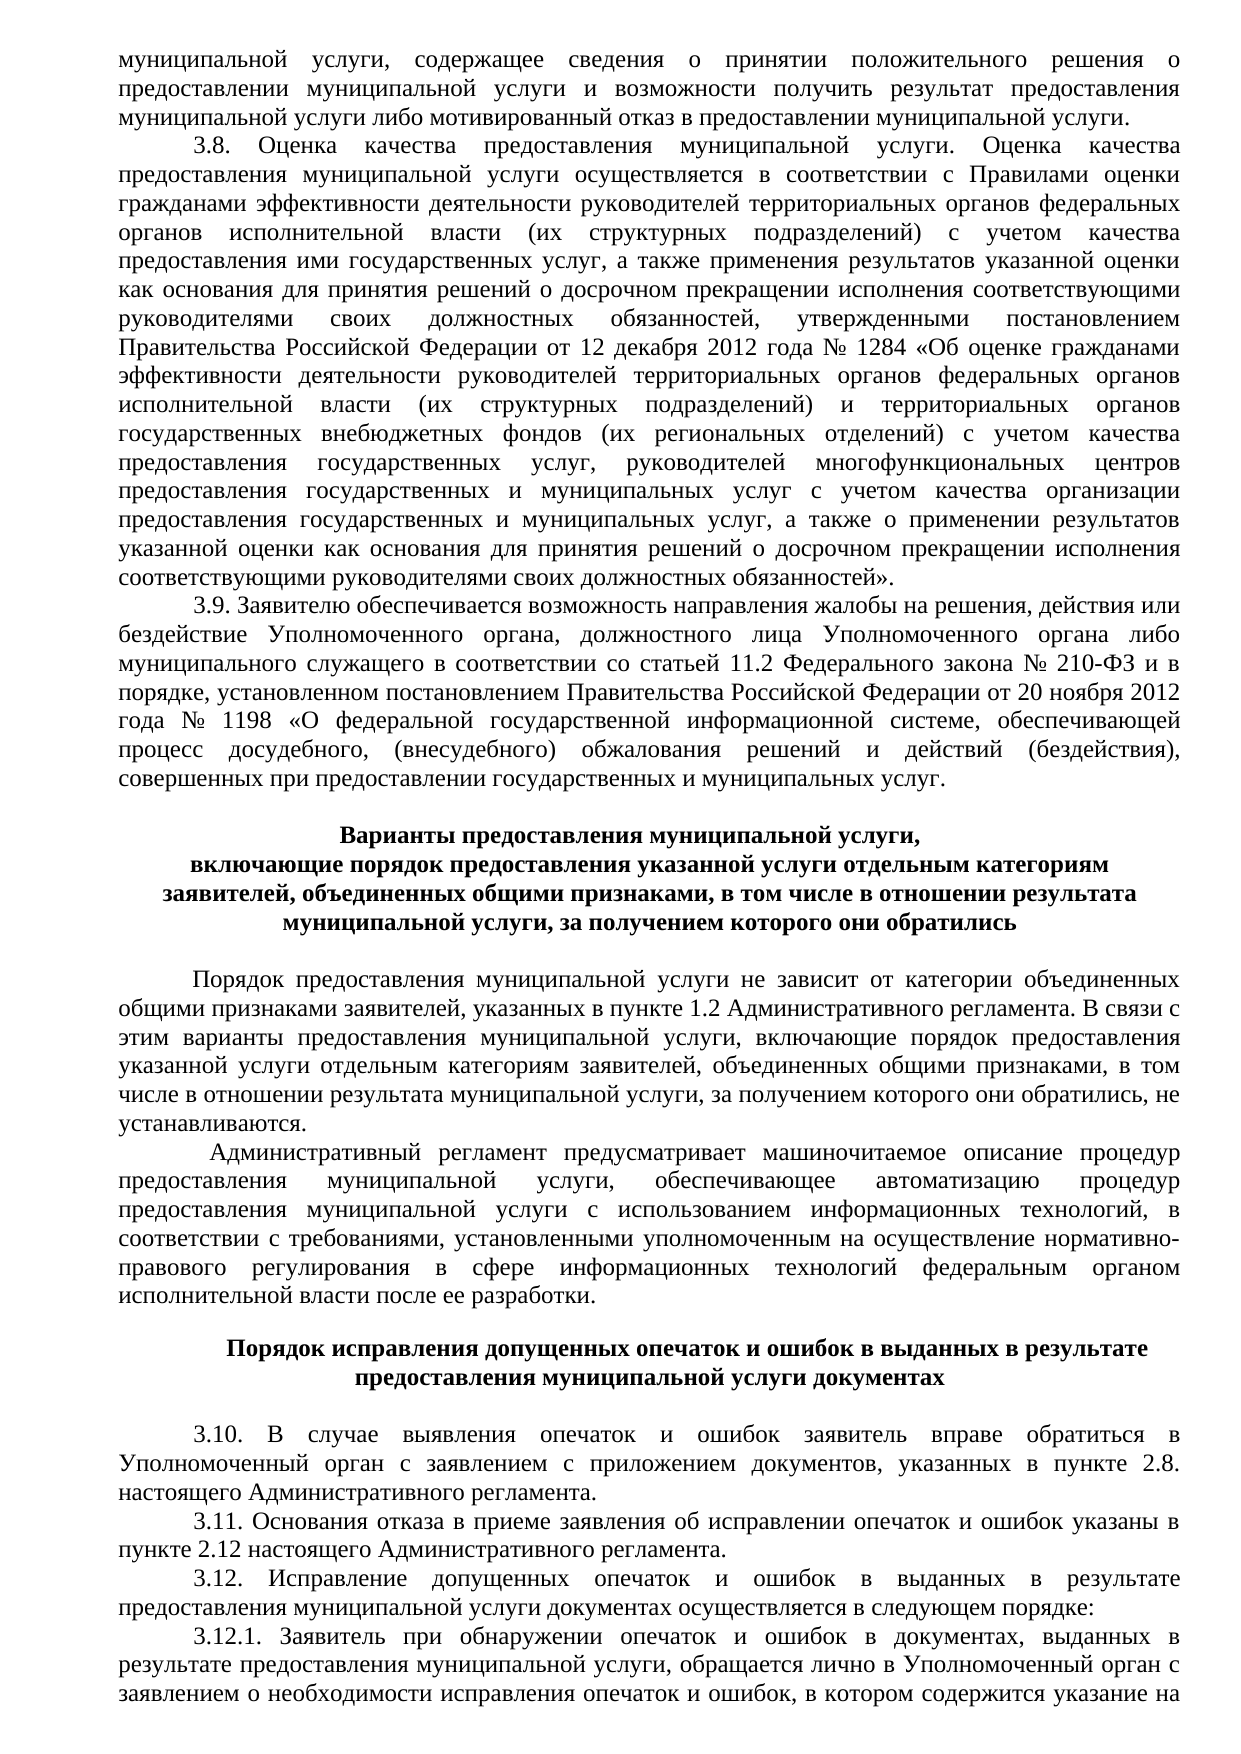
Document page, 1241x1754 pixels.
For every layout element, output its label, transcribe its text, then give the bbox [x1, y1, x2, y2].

text Порядок предоставления муниципальной услуги не зависит от категории объединенных общими признаками заявителей, указанных в пункте 1.2 Административного регламента. В связи с этим варианты предоставления муниципальной услуги, включающие порядок предоставления указанной услуги отдельным категориям заявителей, объединенных общими признаками, в том числе в отношении результата муниципальной услуги, за получением которого они обратились, не устанавливаются. [118, 964, 1181, 1137]
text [118, 44, 1181, 131]
text заявителей, объединенных общими признаками, в том числе в отношении результата муниципальной услуги, за получением которого они обратились [118, 878, 1181, 936]
text Административный регламент предусматривает машиночитаемое описание процедур предоставления муниципальной услуги, обеспечивающее автоматизацию процедур предоставления муниципальной услуги с использованием информационных технологий, в соответствии с требованиями, установленными уполномоченным на осуществление нормативно-правового регулирования в сфере информационных технологий федеральным органом исполнительной власти после ее разработки. [118, 1137, 1181, 1309]
text 3.12. Исправление допущенных опечаток и ошибок в выданных в результате предоставления муниципальной услуги документах осуществляется в следующем порядке: [118, 1563, 1181, 1621]
text 3.11. Основания отказа в приеме заявления об исправлении опечаток и ошибок указаны в пункте 2.12 настоящего Административного регламента. [118, 1506, 1181, 1563]
text Варианты предоставления муниципальной услуги, [303, 821, 1181, 849]
text 3.9. Заявителю обеспечивается возможность направления жалобы на решения, действия или бездействие Уполномоченного органа, должностного лица Уполномоченного органа либо муниципального служащего в соответствии со статьей 11.2 Федерального закона № 210-ФЗ и в порядке, установленном постановлением Правительства Российской Федерации от 20 ноября 2012 года № 1198 «О федеральной государственной информационной системе, обеспечивающей процесс досудебного, (внесудебного) обжалования решений и действий (бездействия), совершенных при предоставлении государственных и муниципальных услуг. [118, 591, 1181, 792]
text Порядок исправления допущенных опечаток и ошибок в выданных в результате предоставления муниципальной услуги документах [118, 1333, 1181, 1391]
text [118, 1621, 1181, 1707]
text включающие порядок предоставления указанной услуги отдельным категориям [118, 849, 1181, 878]
text 3.10. В случае выявления опечаток и ошибок заявитель вправе обратиться в Уполномоченный орган с заявлением с приложением документов, указанных в пункте 2.8. настоящего Административного регламента. [118, 1419, 1181, 1506]
text 3.8. Оценка качества предоставления муниципальной услуги. Оценка качества предоставления муниципальной услуги осуществляется в соответствии с Правилами оценки гражданами эффективности деятельности руководителей территориальных органов федеральных органов исполнительной власти (их структурных подразделений) с учетом качества предоставления ими государственных услуг, а также применения результатов указанной оценки как основания для принятия решений о досрочном прекращении исполнения соответствующими руководителями своих должностных обязанностей, утвержденными постановлением Правительства Российской Федерации от 12 декабря 2012 года № 1284 «Об оценке гражданами эффективности деятельности руководителей территориальных органов федеральных органов исполнительной власти (их структурных подразделений) и территориальных органов государственных внебюджетных фондов (их региональных отделений) с учетом качества предоставления государственных услуг, руководителей многофункциональных центров предоставления государственных и муниципальных услуг с учетом качества организации предоставления государственных и муниципальных услуг, а также о применении результатов указанной оценки как основания для принятия решений о досрочном прекращении исполнения соответствующими руководителями своих должностных обязанностей». [118, 131, 1181, 591]
